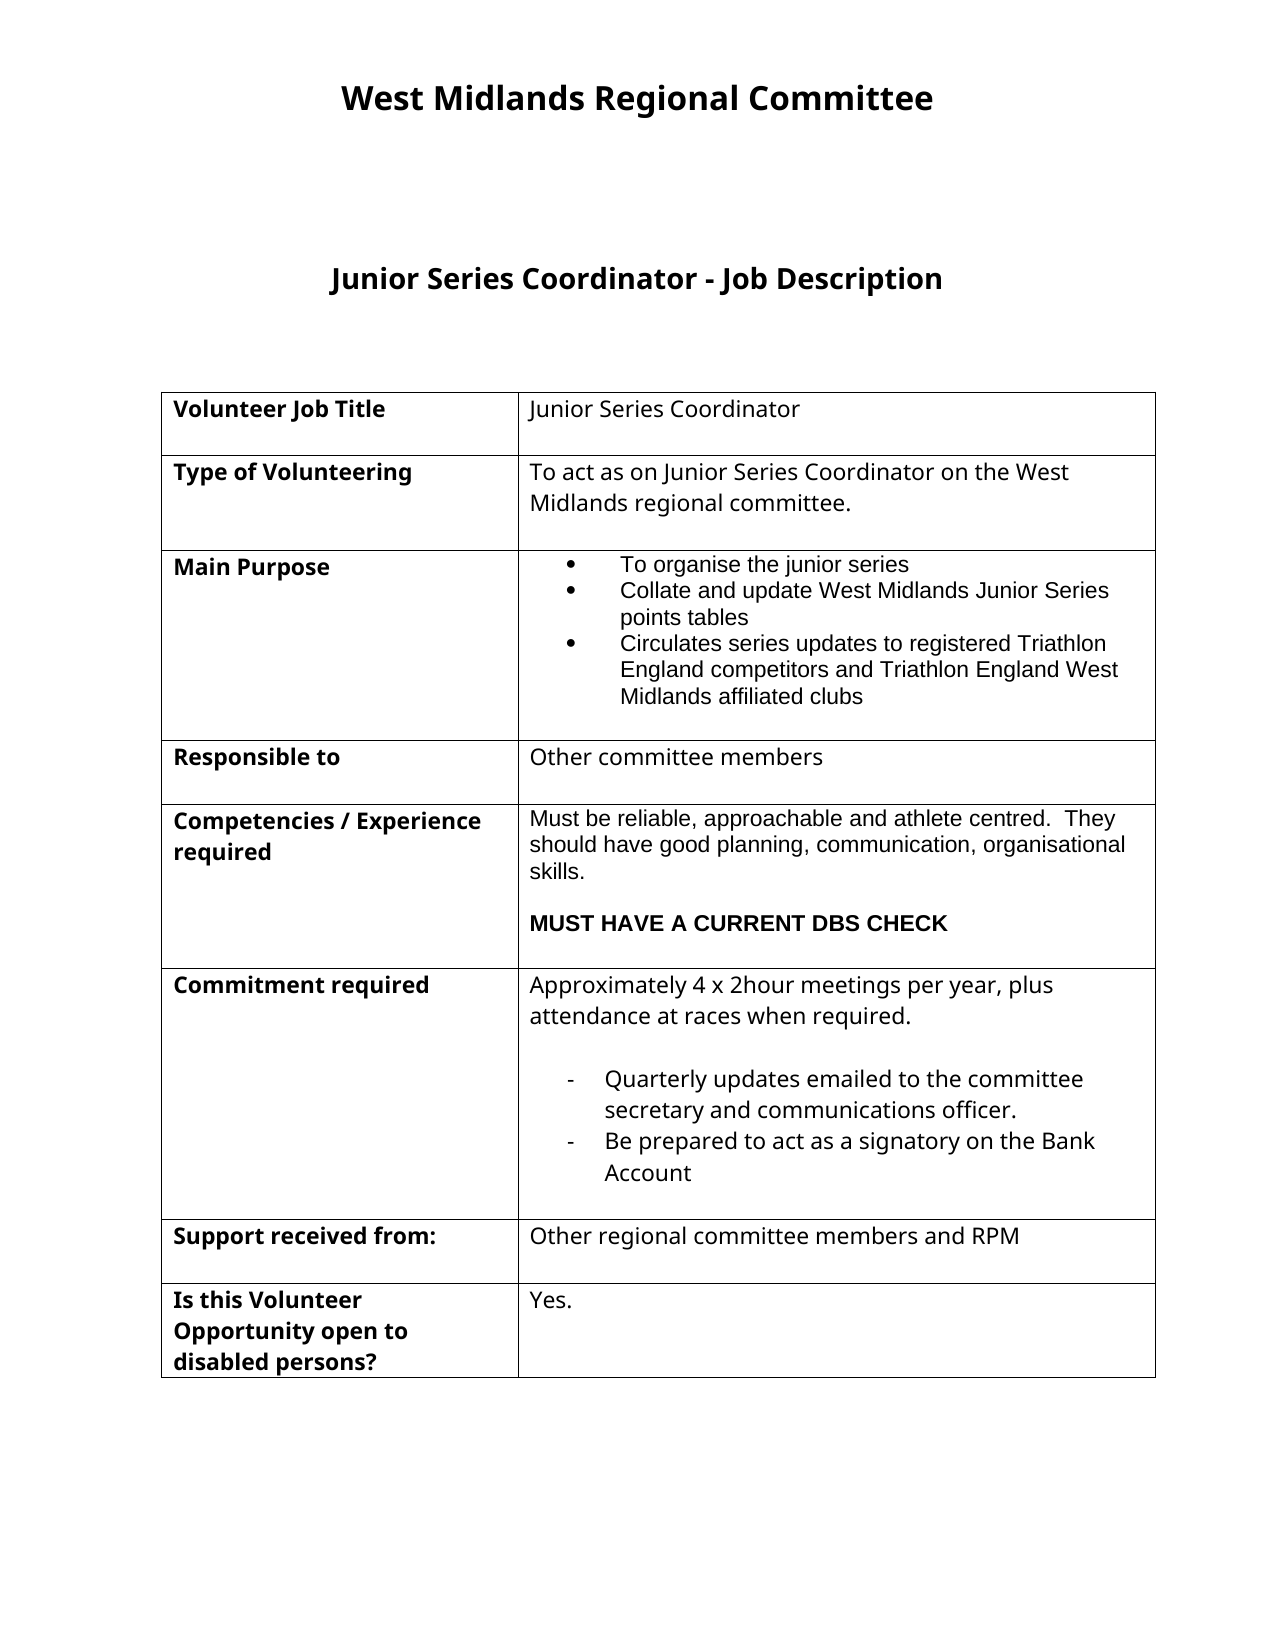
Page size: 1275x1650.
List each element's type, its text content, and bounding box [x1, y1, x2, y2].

table_cell Other committee members [519, 741, 1155, 804]
table_cell Responsible to [162, 741, 518, 804]
table_cell To organise the junior series Collate and update West Midlands Junior Series points tables Circulates series updates to registered Triathlon England competitors and Triathlon England West Midlands affiliated clubs [519, 551, 1155, 740]
table_header Volunteer Job Title [162, 393, 518, 455]
table_cell Other regional committee members and RPM [519, 1220, 1155, 1282]
table_cell Yes. [519, 1284, 1155, 1377]
table_cell Commitment required [162, 969, 518, 1219]
table_cell Is this Volunteer Opportunity open to disabled persons? [162, 1284, 518, 1377]
text Junior Series Coordinator - Job Description [187, 258, 1087, 298]
table_header Junior Series Coordinator [519, 393, 1155, 455]
table_cell Approximately 4 x 2hour meetings per year, plus attendance at races when required. Quarterly updates emailed to the committee secretary and communications officer. Be prepared to act as a signatory on the Bank Account [519, 969, 1155, 1219]
table_cell Support received from: [162, 1220, 518, 1282]
table_cell To act as on Junior Series Coordinator on the West Midlands regional committee. [519, 456, 1155, 550]
table_cell Must be reliable, approachable and athlete centred. They should have good planning, communication, organisational skills. MUST HAVE A CURRENT DBS CHECK [519, 805, 1155, 968]
table_cell Type of Volunteering [162, 456, 518, 550]
table_cell Main Purpose [162, 551, 518, 740]
table_cell Competencies / Experience required [162, 805, 518, 968]
